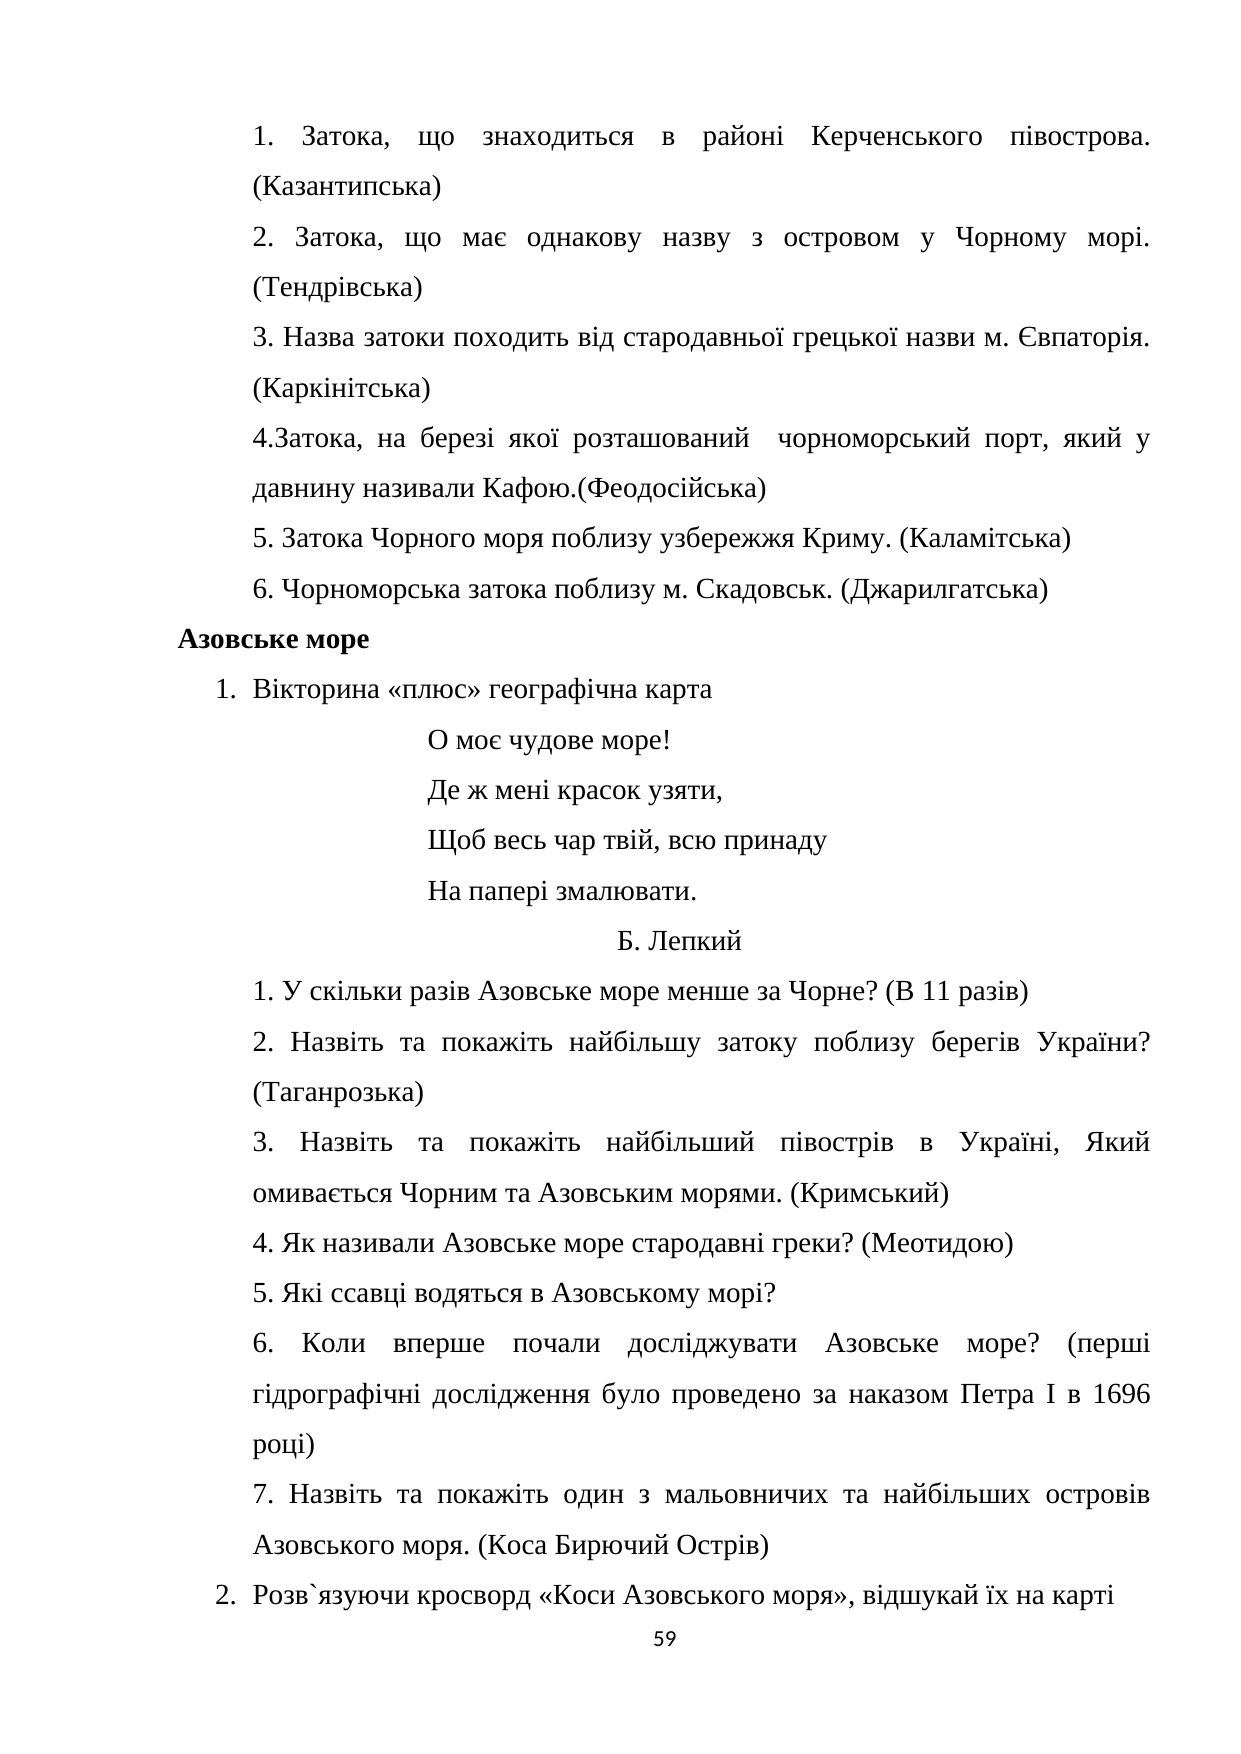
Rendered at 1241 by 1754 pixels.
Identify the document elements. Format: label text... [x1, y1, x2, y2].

text Азовське море [177, 621, 1152, 655]
list 7. Назвіть та покажіть один з мальовничих та найбільших островів Азовського моря. (Коса Бирючий Острів) [252, 1477, 1152, 1560]
list На папері змалювати. [252, 873, 1152, 906]
list 5. Які ссавці водяться в Азовському морі? [252, 1275, 1152, 1309]
list 1. Затока, що знаходиться в районі Керченського півострова. (Казантипська) [252, 118, 1152, 202]
list О моє чудове море! [252, 722, 1152, 755]
list 4. Як називали Азовське море стародавні греки? (Меотидою) [252, 1225, 1152, 1258]
list 2. Затока, що має однакову назву з островом у Чорному морі. (Тендрівська) [252, 219, 1152, 303]
list 5. Затока Чорного моря поблизу узбережжя Криму. (Каламітська) [252, 521, 1152, 554]
list 3. Назвіть та покажіть найбільший півострів в Україні, Який омивається Чорним та Азовським морями. (Кримський) [252, 1124, 1152, 1208]
list 2. Назвіть та покажіть найбільшу затоку поблизу берегів України? (Таганрозька) [252, 1024, 1152, 1108]
list 6. Чорноморська затока поблизу м. Скадовськ. (Джарилгатська) [252, 571, 1152, 604]
list Розв`язуючи кросворд «Коси Азовського моря», відшукай їх на карті [215, 1577, 1152, 1611]
list 1. У скільки разів Азовське море менше за Чорне? (В 11 разів) [252, 973, 1152, 1007]
list Щоб весь чар твій, всю принаду [252, 822, 1152, 856]
list Вікторина «плюс» географічна карта [215, 672, 1152, 705]
list 3. Назва затоки походить від стародавньої грецької назви м. Євпаторія. (Каркінітська) [252, 319, 1152, 403]
list Де ж мені красок узяти, [252, 772, 1152, 806]
list Б. Лепкий [252, 923, 1152, 957]
list 4.Затока, на березі якої розташований чорноморський порт, який у давнину називали Кафою.(Феодосійська) [252, 420, 1152, 504]
list 6. Коли вперше почали досліджувати Азовське море? (перші гідрографічні дослідження було проведено за наказом Петра І в 1696 році) [252, 1326, 1152, 1460]
